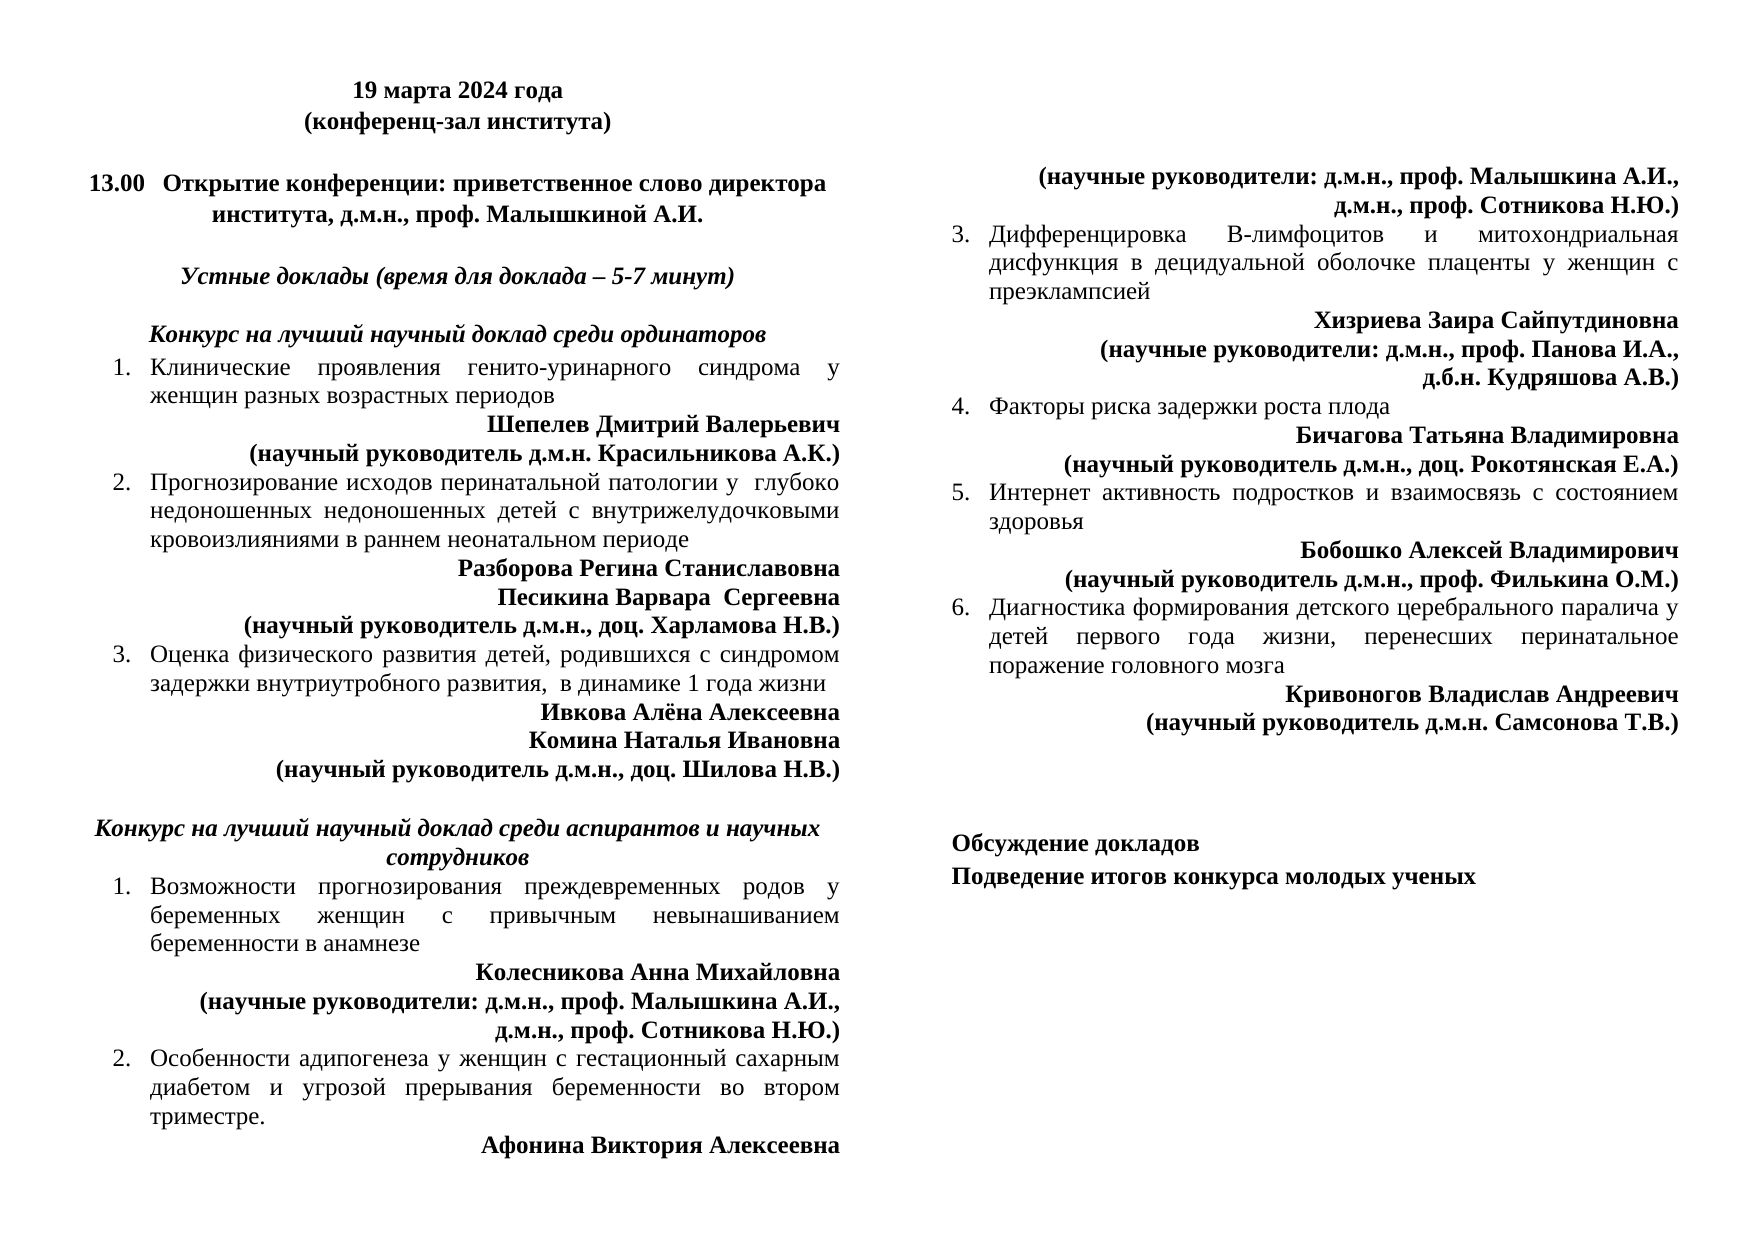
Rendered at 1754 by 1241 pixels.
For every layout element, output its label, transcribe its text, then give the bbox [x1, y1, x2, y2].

text Шепелев Дмитрий Валерьевич [112, 409, 840, 438]
text Колесникова Анна Михайловна [75, 957, 840, 986]
text Хизриева Заира Сайпутдиновна [914, 305, 1679, 334]
list Особенности адипогенеза у женщин с гестационный сахарным диабетом и угрозой прерывания беременности во втором триместре. [112, 1043, 840, 1130]
text Кривоногов Владислав Андреевич [914, 679, 1679, 707]
text (научные руководители: д.м.н., проф. Малышкина А.И., [914, 161, 1679, 190]
text Разборова Регина Станиславовна [75, 553, 840, 582]
text Бобошко Алексей Владимирович [914, 535, 1679, 564]
text (научный руководитель д.м.н. Самсонова Т.В.) [914, 707, 1679, 736]
text Афонина Виктория Алексеевна [75, 1130, 840, 1158]
text Бичагова Татьяна Владимировна [914, 420, 1679, 449]
text 19 марта 2024 года [75, 75, 840, 104]
text д.б.н. Кудряшова А.В.) [914, 362, 1679, 391]
text (научный руководитель д.м.н., доц. Рокотянская Е.А.) [914, 449, 1679, 477]
text (научные руководители: д.м.н., проф. Панова И.А., [914, 334, 1679, 362]
text (конференц-зал института) [75, 106, 840, 135]
text Песикина Варвара Сергеевна [75, 582, 840, 611]
text (научный руководитель д.м.н., проф. Филькина О.М.) [914, 564, 1679, 592]
text д.м.н., проф. Сотникова Н.Ю.) [75, 1015, 840, 1043]
text (научный руководитель д.м.н., доц. Харламова Н.В.) [75, 611, 840, 639]
text Ивкова Алёна Алексеевна [75, 697, 840, 726]
text Подведение итогов конкурса молодых ученых [914, 861, 1679, 890]
list Оценка физического развития детей, родившихся с синдромом задержки внутриутробного развития, в динамике 1 года жизни [112, 639, 840, 697]
text (научный руководитель д.м.н., доц. Шилова Н.В.) [75, 754, 840, 783]
text Устные доклады (время для доклада – 5-7 минут) [75, 261, 840, 290]
text Конкурс на лучший научный доклад среди ординаторов [75, 319, 840, 347]
list Интернет активность подростков и взаимосвязь с состоянием здоровья [951, 477, 1679, 535]
text д.м.н., проф. Сотникова Н.Ю.) [914, 190, 1679, 219]
list Клинические проявления генито-уринарного синдрома у женщин разных возрастных периодов [112, 352, 840, 409]
text Комина Наталья Ивановна [75, 726, 840, 754]
list Возможности прогнозирования преждевременных родов у беременных женщин с привычным невынашиванием беременности в анамнезе [112, 871, 840, 957]
list Дифференцировка В-лимфоцитов и митохондриальная дисфункция в децидуальной оболочке плаценты у женщин с преэклампсией [951, 219, 1679, 305]
list Факторы риска задержки роста плода [951, 391, 1679, 420]
text Конкурс на лучший научный доклад среди аспирантов и научных сотрудников [75, 813, 840, 871]
list Диагностика формирования детского церебрального паралича у детей первого года жизни, перенесших перинатальное поражение головного мозга [951, 592, 1679, 679]
text (научный руководитель д.м.н. Красильникова А.К.) [112, 438, 840, 467]
list Прогнозирование исходов перинатальной патологии у глубоко недоношенных недоношенных детей с внутрижелудочковыми кровоизлияниями в раннем неонатальном периоде [112, 467, 840, 553]
text (научные руководители: д.м.н., проф. Малышкина А.И., [75, 986, 840, 1015]
text 13.00 Открытие конференции: приветственное слово директора института, д.м.н., проф. Малышкиной А.И. [75, 168, 840, 228]
subtitle Обсуждение докладов [914, 828, 1679, 857]
